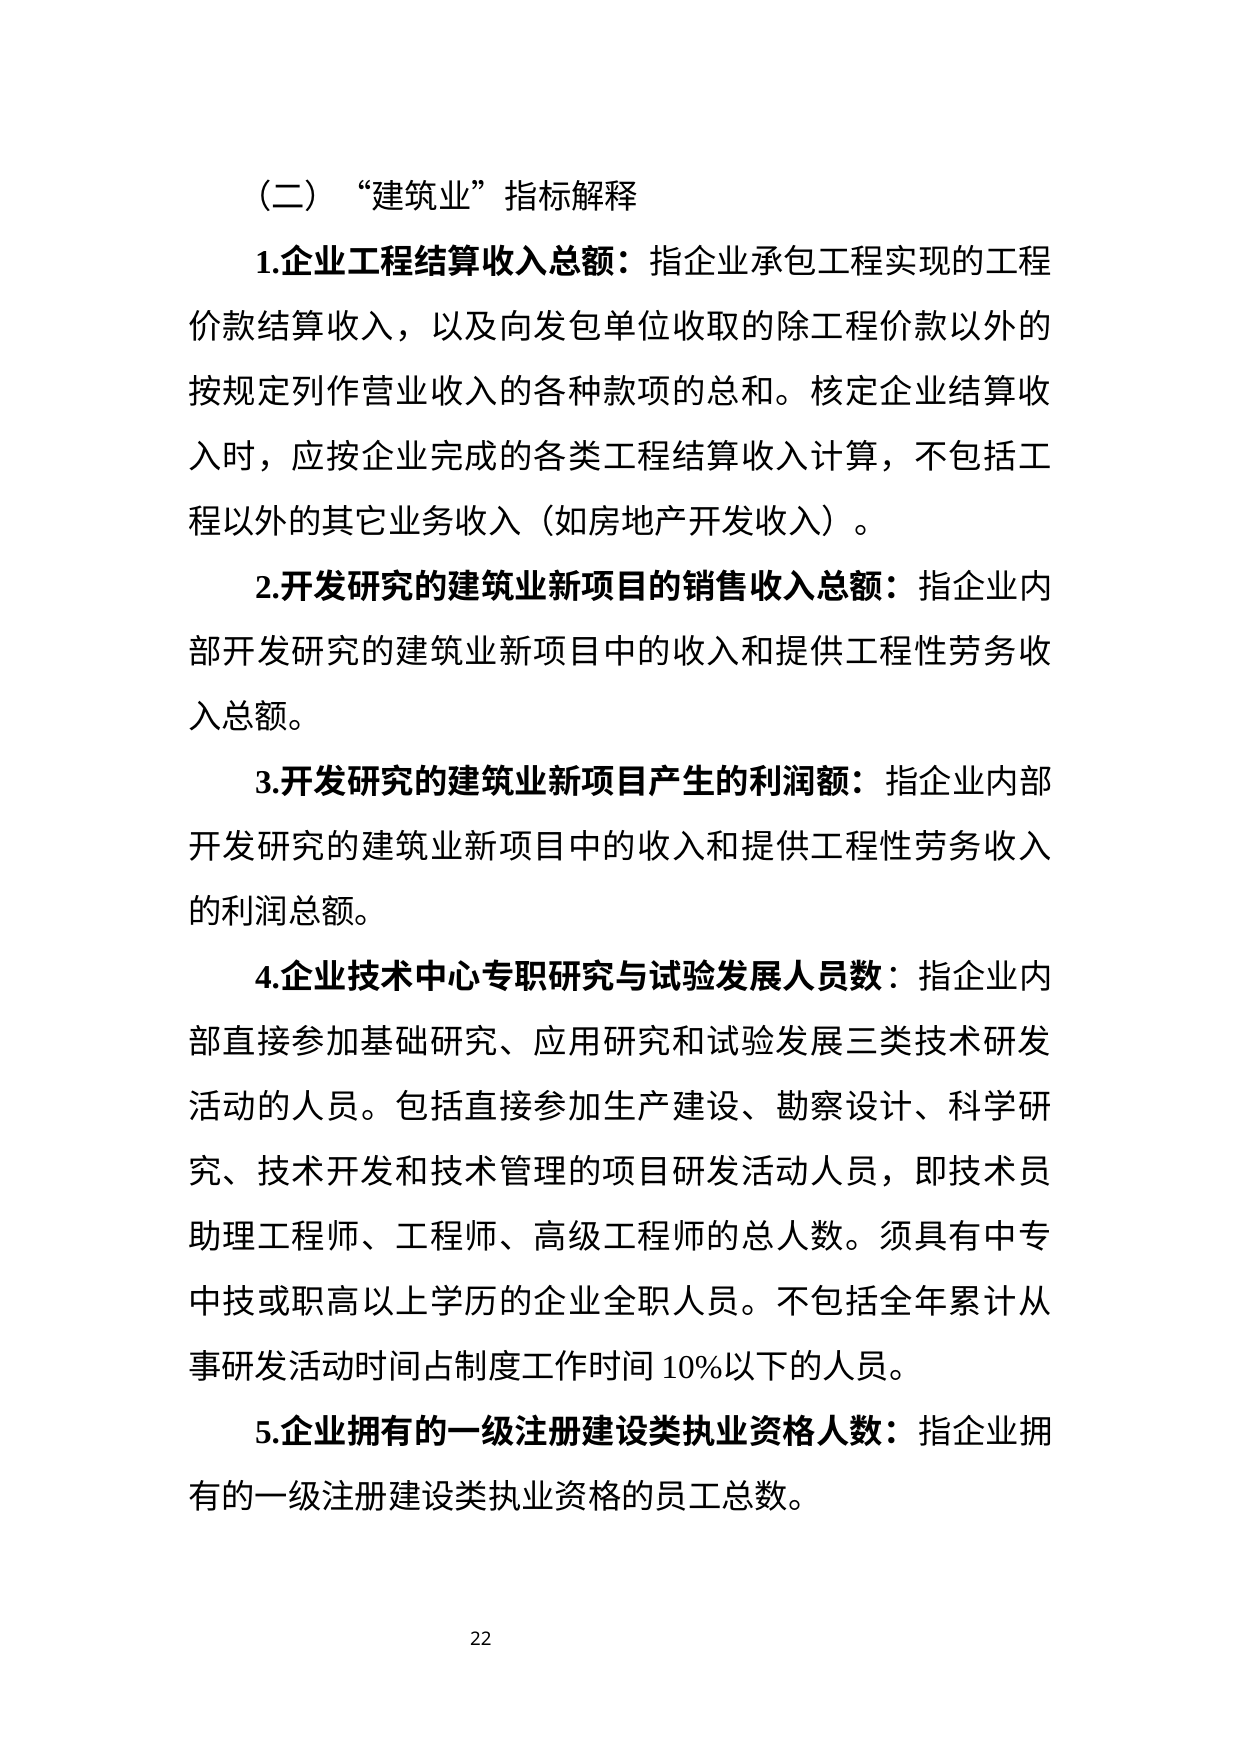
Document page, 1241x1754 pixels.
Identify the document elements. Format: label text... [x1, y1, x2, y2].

text 5.企业拥有的一级注册建设类执业资格人数：指企业拥有的一级注册建设类执业资格的员工总数。 [188, 1397, 1052, 1527]
text 2.开发研究的建筑业新项目的销售收入总额：指企业内部开发研究的建筑业新项目中的收入和提供工程性劳务收入总额。 [188, 552, 1052, 747]
text 4.企业技术中心专职研究与试验发展人员数：指企业内部直接参加基础研究、应用研究和试验发展三类技术研发活动的人员。包括直接参加生产建设、勘察设计、科学研究、技术开发和技术管理的项目研发活动人员，即技术员、助理工程师、工程师、高级工程师的总人数。须具有中专、中技或职高以上学历的企业全职人员。不包括全年累计从事研发活动时间占制度工作时间10%以下的人员。 [188, 942, 1052, 1397]
text （二）“建筑业”指标解释 [188, 162, 1052, 227]
text 3.开发研究的建筑业新项目产生的利润额：指企业内部开发研究的建筑业新项目中的收入和提供工程性劳务收入的利润总额。 [188, 747, 1052, 942]
text 1.企业工程结算收入总额：指企业承包工程实现的工程价款结算收入，以及向发包单位收取的除工程价款以外的按规定列作营业收入的各种款项的总和。核定企业结算收入时，应按企业完成的各类工程结算收入计算，不包括工程以外的其它业务收入（如房地产开发收入）。 [188, 227, 1052, 552]
